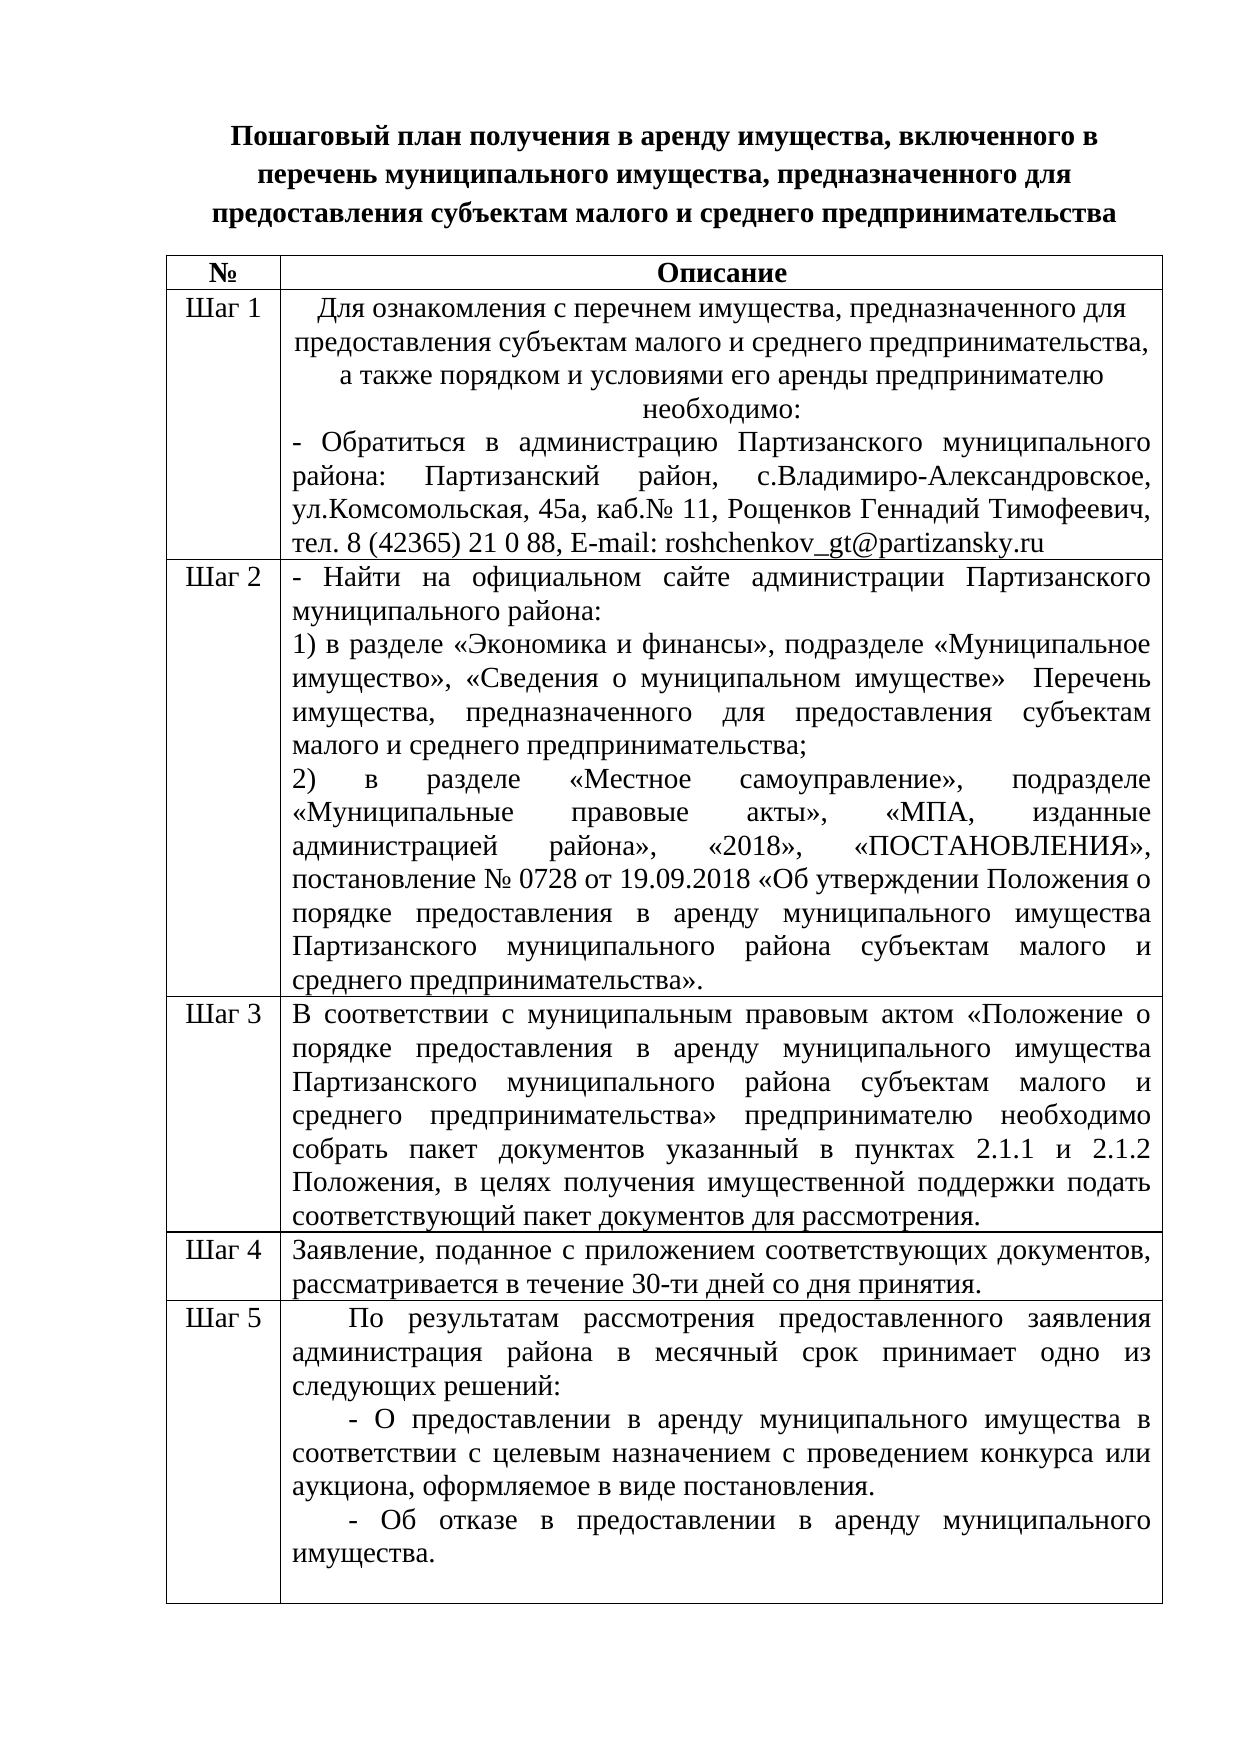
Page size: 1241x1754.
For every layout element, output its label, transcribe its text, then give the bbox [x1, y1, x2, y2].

table_cell - Найти на официальном сайте администрации Партизанского муниципального района: 1) в разделе «Экономика и финансы», подразделе «Муниципальное имущество», «Сведения о муниципальном имуществе» Перечень имущества, предназначенного для предоставления субъектам малого и среднего предпринимательства; 2) в разделе «Местное самоуправление», подразделе «Муниципальные правовые акты», «МПА, изданные администрацией района», «2018», «ПОСТАНОВЛЕНИЯ», постановление № 0728 от 19.09.2018 «Об утверждении Положения о порядке предоставления в аренду муниципального имущества Партизанского муниципального района субъектам малого и среднего предпринимательства». [281, 560, 1162, 996]
table_cell Шаг 3 [167, 997, 280, 1231]
table_cell Заявление, поданное с приложением соответствующих документов, рассматривается в течение 30-ти дней со дня принятия. [281, 1233, 1162, 1299]
table_header Описание [281, 256, 1162, 289]
table_cell Шаг 2 [167, 560, 280, 996]
text Пошаговый план получения в аренду имущества, включенного в перечень муниципального имущества, предназначенного для предоставления субъектам малого и среднего предпринимательства [177, 118, 1152, 229]
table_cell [281, 1301, 1162, 1602]
table_header № [167, 256, 280, 289]
table_cell Шаг 4 [167, 1233, 280, 1299]
table_cell Для ознакомления с перечнем имущества, предназначенного для предоставления субъектам малого и среднего предпринимательства, а также порядком и условиями его аренды предпринимателю необходимо: - Обратиться в администрацию Партизанского муниципального района: Партизанский район, с.Владимиро-Александровское, ул.Комсомольская, 45а, каб.№ 11, Рощенков Геннадий Тимофеевич, тел. 8 (42365) 21 0 88, Е-mail: roshchenkov_gt@partizansky.ru [281, 290, 1162, 558]
table_cell В соответствии с муниципальным правовым актом «Положение о порядке предоставления в аренду муниципального имущества Партизанского муниципального района субъектам малого и среднего предпринимательства» предпринимателю необходимо собрать пакет документов указанный в пунктах 2.1.1 и 2.1.2 Положения, в целях получения имущественной поддержки подать соответствующий пакет документов для рассмотрения. [281, 997, 1162, 1231]
table_cell Шаг 5 [167, 1301, 280, 1602]
table_cell Шаг 1 [167, 290, 280, 558]
